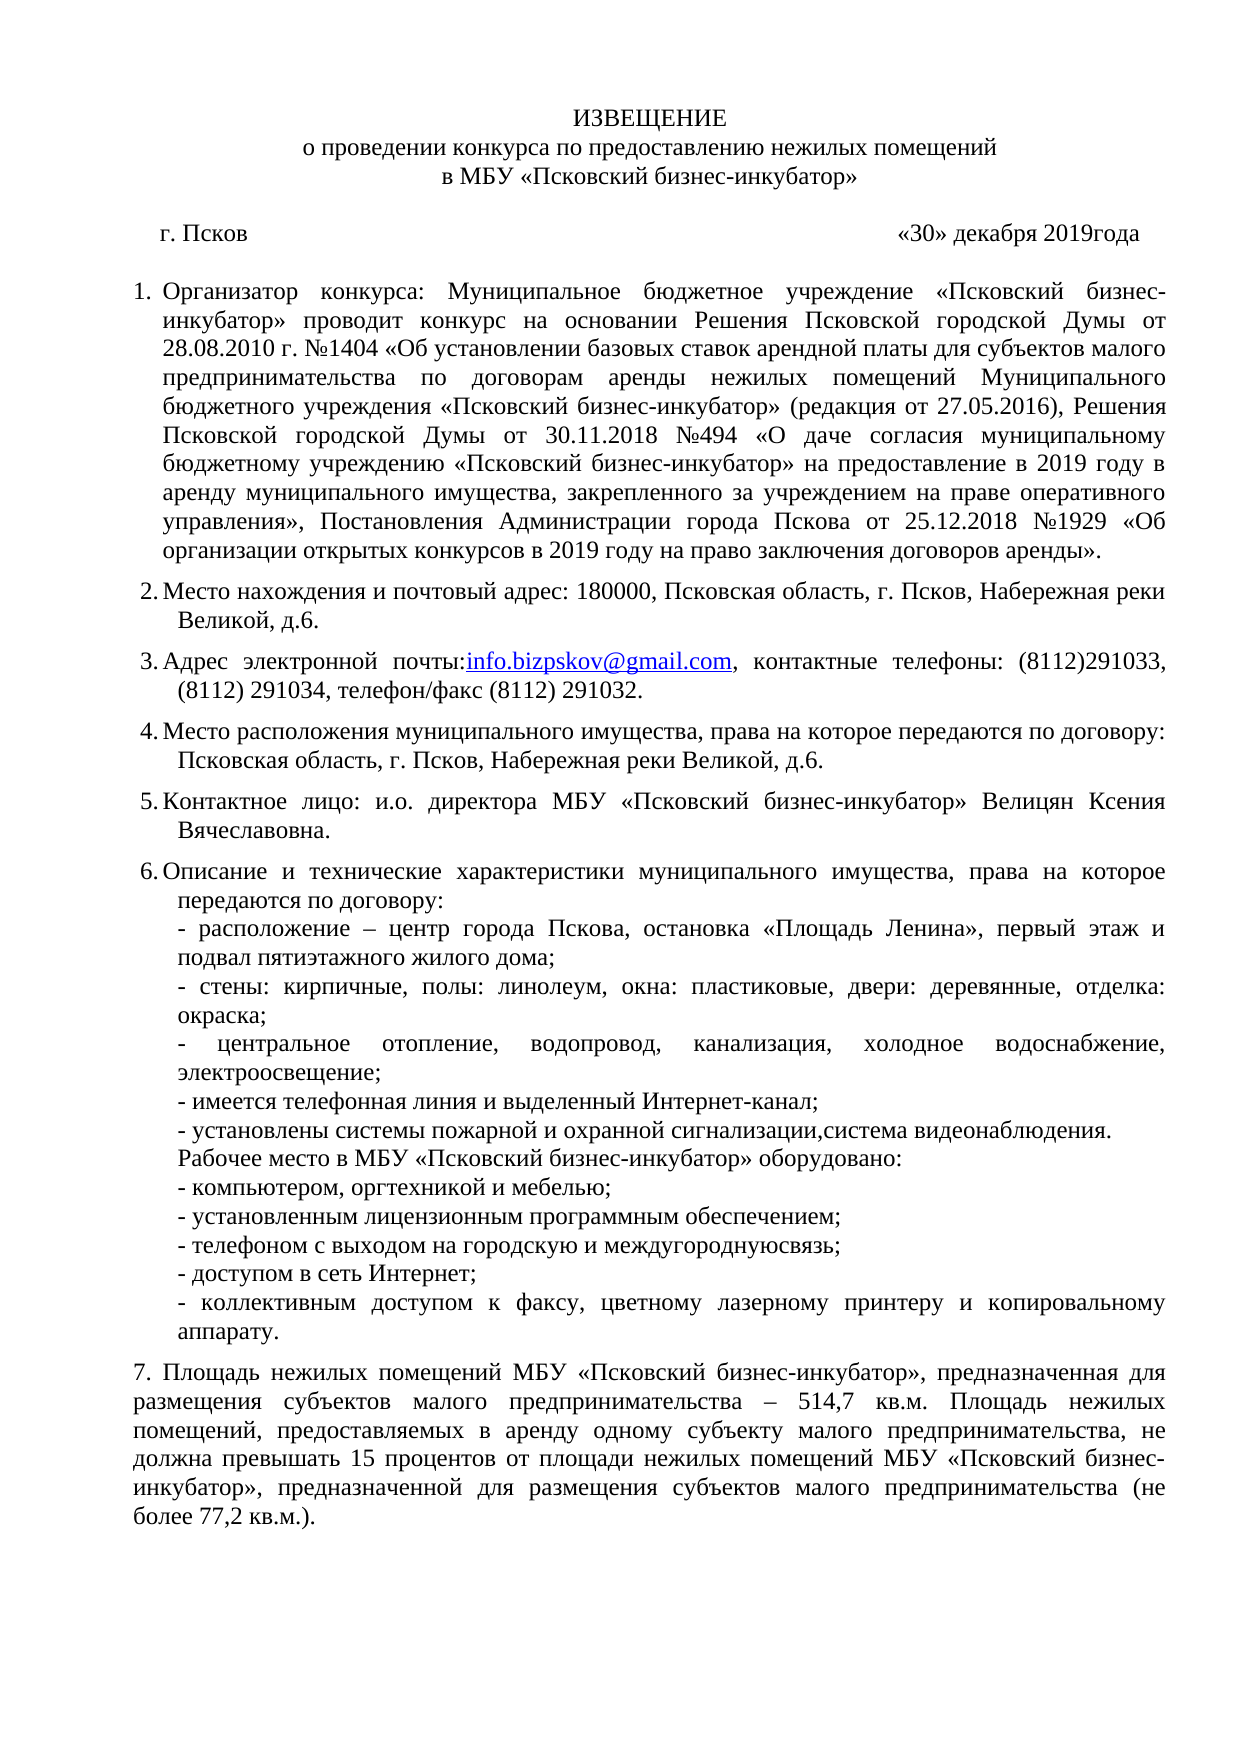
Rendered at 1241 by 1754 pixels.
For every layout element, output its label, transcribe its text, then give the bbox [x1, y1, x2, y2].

text ИЗВЕЩЕНИЕ [133, 103, 1167, 132]
text - расположение – центр города Пскова, остановка «Площадь Ленина», первый этаж и подвал пятиэтажного жилого дома; [177, 913, 1167, 971]
text г. Псков «30» декабря 2019года [133, 218, 1167, 247]
list Место нахождения и почтовый адрес: 180000, Псковская область, г. Псков, Набережная реки Великой, д.6. [140, 576, 1167, 633]
text в МБУ «Псковский бизнес-инкубатор» [133, 161, 1167, 190]
list Организатор конкурса: Муниципальное бюджетное учреждение «Псковский бизнес-инкубатор» проводит конкурс на основании Решения Псковской городской Думы от 28.08.2010 г. №1404 «Об установлении базовых ставок арендной платы для субъектов малого предпринимательства по договорам аренды нежилых помещений Муниципального бюджетного учреждения «Псковский бизнес-инкубатор» (редакция от 27.05.2016), Решения Псковской городской Думы от 30.11.2018 №494 «О даче согласия муниципальному бюджетному учреждению «Псковский бизнес-инкубатор» на предоставление в 2019 году в аренду муниципального имущества, закрепленного за учреждением на праве оперативного управления», Постановления Администрации города Пскова от 25.12.2018 №1929 «Об организации открытых конкурсов в 2019 году на право заключения договоров аренды». [133, 276, 1167, 563]
text о проведении конкурса по предоставлению нежилых помещений [133, 132, 1167, 161]
text - доступом в сеть Интернет; [177, 1258, 1167, 1287]
list Адрес электронной почты:info.bizpskov@gmail.com, контактные телефоны: (8112)291033, (8112) 291034, телефон/факс (8112) 291032. [140, 646, 1167, 703]
list Описание и технические характеристики муниципального имущества, права на которое передаются по договору: [140, 856, 1167, 913]
text - установленным лицензионным программным обеспечением; [177, 1201, 1167, 1230]
text - компьютером, оргтехникой и мебелью; [177, 1172, 1167, 1201]
text - телефоном с выходом на городскую и междугороднуюсвязь; [177, 1230, 1167, 1258]
list Место расположения муниципального имущества, права на которое передаются по договору: Псковская область, г. Псков, Набережная реки Великой, д.6. [140, 716, 1167, 773]
text - имеется телефонная линия и выделенный Интернет-канал; [177, 1086, 1167, 1115]
list Контактное лицо: и.о. директора МБУ «Псковский бизнес-инкубатор» Велицян Ксения Вячеславовна. [140, 786, 1167, 843]
text - установлены системы пожарной и охранной сигнализации,система видеонаблюдения. [177, 1115, 1167, 1143]
text - коллективным доступом к факсу, цветному лазерному принтеру и копировальному аппарату. [177, 1287, 1167, 1345]
text 7. Площадь нежилых помещений МБУ «Псковский бизнес-инкубатор», предназначенная для размещения субъектов малого предпринимательства – 514,7 кв.м. Площадь нежилых помещений, предоставляемых в аренду одному субъекту малого предпринимательства, не должна превышать 15 процентов от площади нежилых помещений МБУ «Псковский бизнес-инкубатор», предназначенной для размещения субъектов малого предпринимательства (не более 77,2 кв.м.). [133, 1357, 1167, 1530]
text - центральное отопление, водопровод, канализация, холодное водоснабжение, электроосвещение; [177, 1028, 1167, 1086]
text Рабочее место в МБУ «Псковский бизнес-инкубатор» оборудовано: [177, 1143, 1167, 1172]
text - стены: кирпичные, полы: линолеум, окна: пластиковые, двери: деревянные, отделка: окраска; [177, 971, 1167, 1028]
